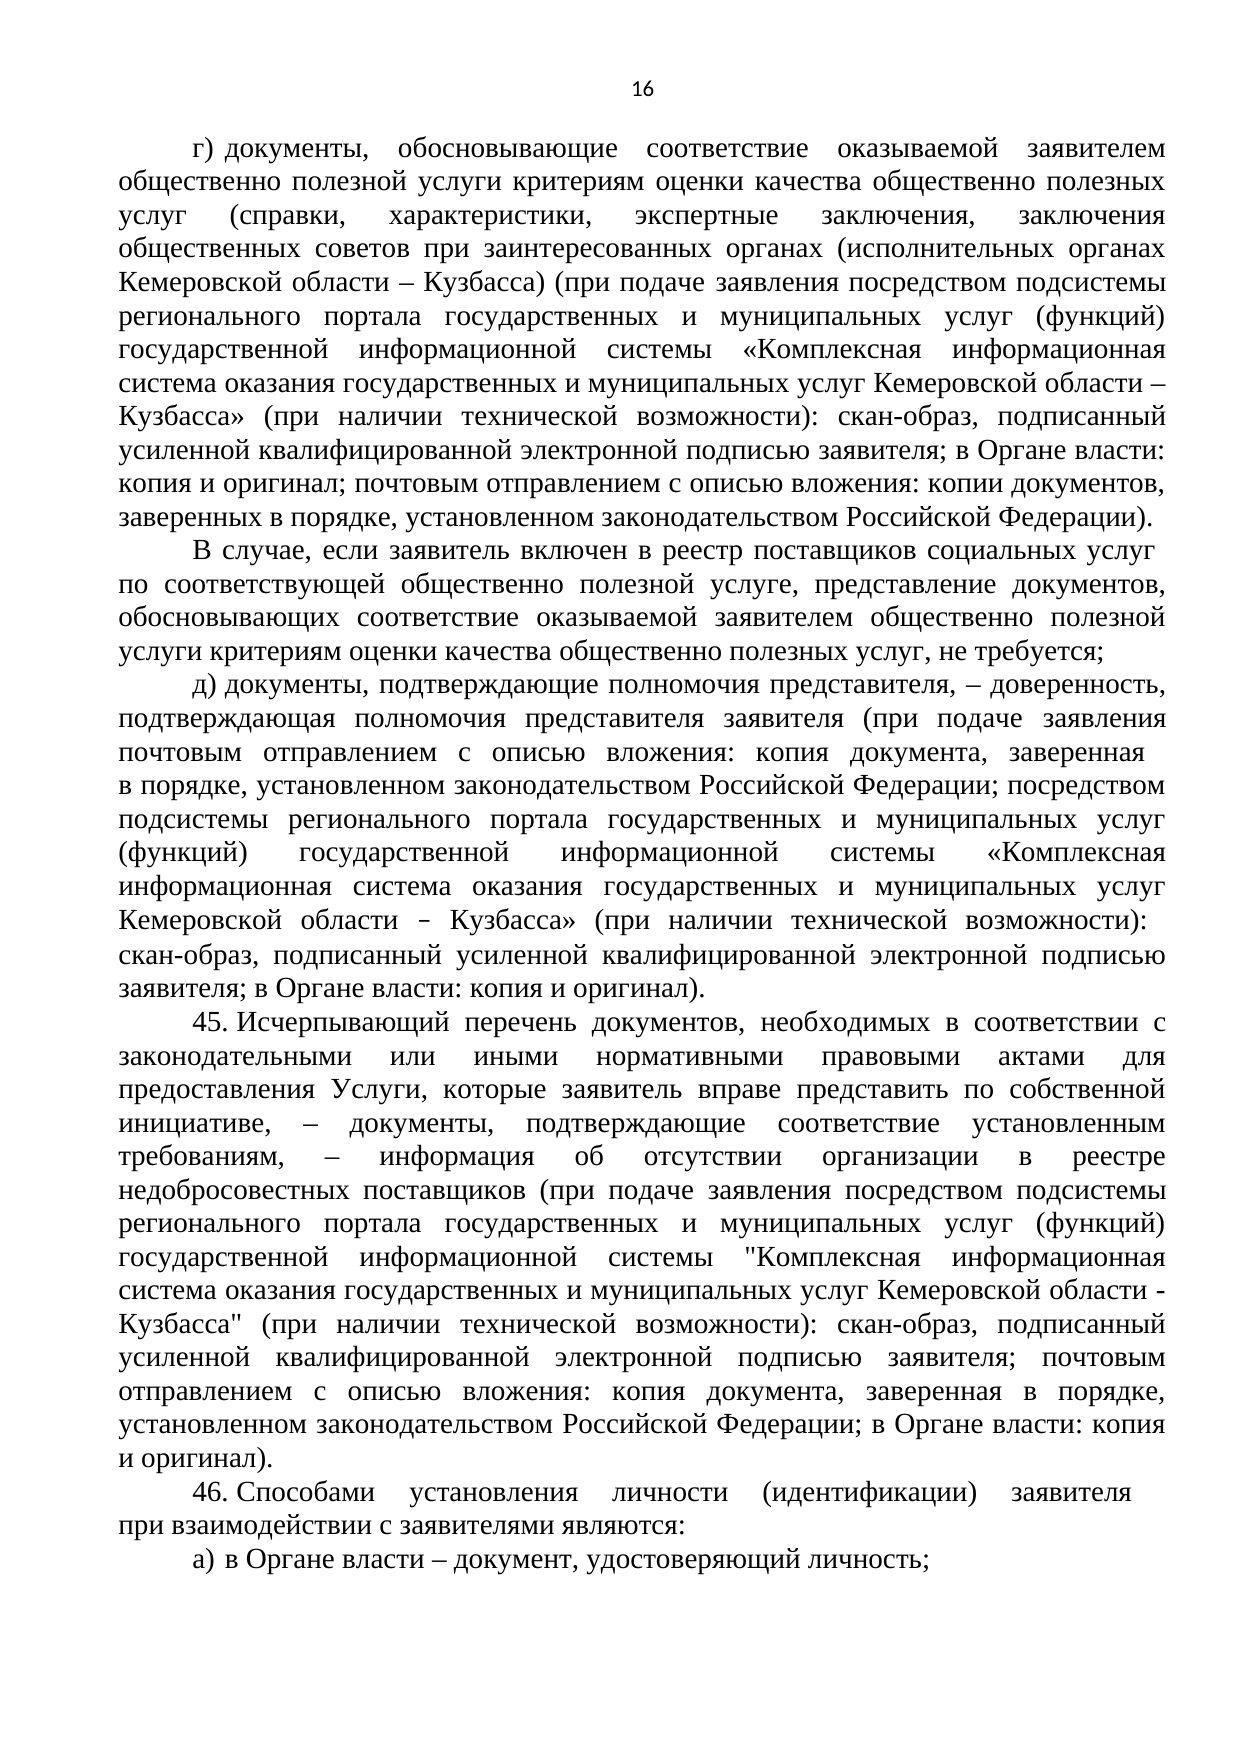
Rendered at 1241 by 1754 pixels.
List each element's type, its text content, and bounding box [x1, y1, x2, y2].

list Исчерпывающий перечень документов, необходимых в соответствии с законодательными или иными нормативными правовыми актами для предоставления Услуги, которые заявитель вправе представить по собственной инициативе, – документы, подтверждающие соответствие установленным требованиям, – информация об отсутствии организации в реестре недобросовестных поставщиков (при подаче заявления посредством подсистемы регионального портала государственных и муниципальных услуг (функций) государственной информационной системы "Комплексная информационная система оказания государственных и муниципальных услуг Кемеровской области - Кузбасса" (при наличии технической возможности): скан-образ, подписанный усиленной квалифицированной электронной подписью заявителя; почтовым отправлением с описью вложения: копия документа, заверенная в порядке, установленном законодательством Российской Федерации; в Органе власти: копия и оригинал). [118, 1004, 1167, 1474]
list документы, подтверждающие полномочия представителя, – доверенность, подтверждающая полномочия представителя заявителя (при подаче заявления почтовым отправлением с описью вложения: копия документа, заверенная в порядке, установленном законодательством Российской Федерации; посредством подсистемы регионального портала государственных и муниципальных услуг (функций) государственной информационной системы «Комплексная информационная система оказания государственных и муниципальных услуг Кемеровской области – Кузбасса» (при наличии технической возможности): скан-образ, подписанный усиленной квалифицированной электронной подписью заявителя; в Органе власти: копия и оригинал). [118, 667, 1167, 1004]
list документы, обосновывающие соответствие оказываемой заявителем общественно полезной услуги критериям оценки качества общественно полезных услуг (справки, характеристики, экспертные заключения, заключения общественных советов при заинтересованных органах (исполнительных органах Кемеровской области – Кузбасса) (при подаче заявления посредством подсистемы регионального портала государственных и муниципальных услуг (функций) государственной информационной системы «Комплексная информационная система оказания государственных и муниципальных услуг Кемеровской области – Кузбасса» (при наличии технической возможности): скан-образ, подписанный усиленной квалифицированной электронной подписью заявителя; в Органе власти: копия и оригинал; почтовым отправлением с описью вложения: копии документов, заверенных в порядке, установленном законодательством Российской Федерации). [118, 130, 1167, 532]
list в Органе власти – документ, удостоверяющий личность; [118, 1541, 1167, 1574]
text В случае, если заявитель включен в реестр поставщиков социальных услуг по соответствующей общественно полезной услуге, представление документов, обосновывающих соответствие оказываемой заявителем общественно полезной услуги критериям оценки качества общественно полезных услуг, не требуется; [118, 532, 1167, 667]
list Способами установления личности (идентификации) заявителя при взаимодействии с заявителями являются: [118, 1474, 1167, 1541]
